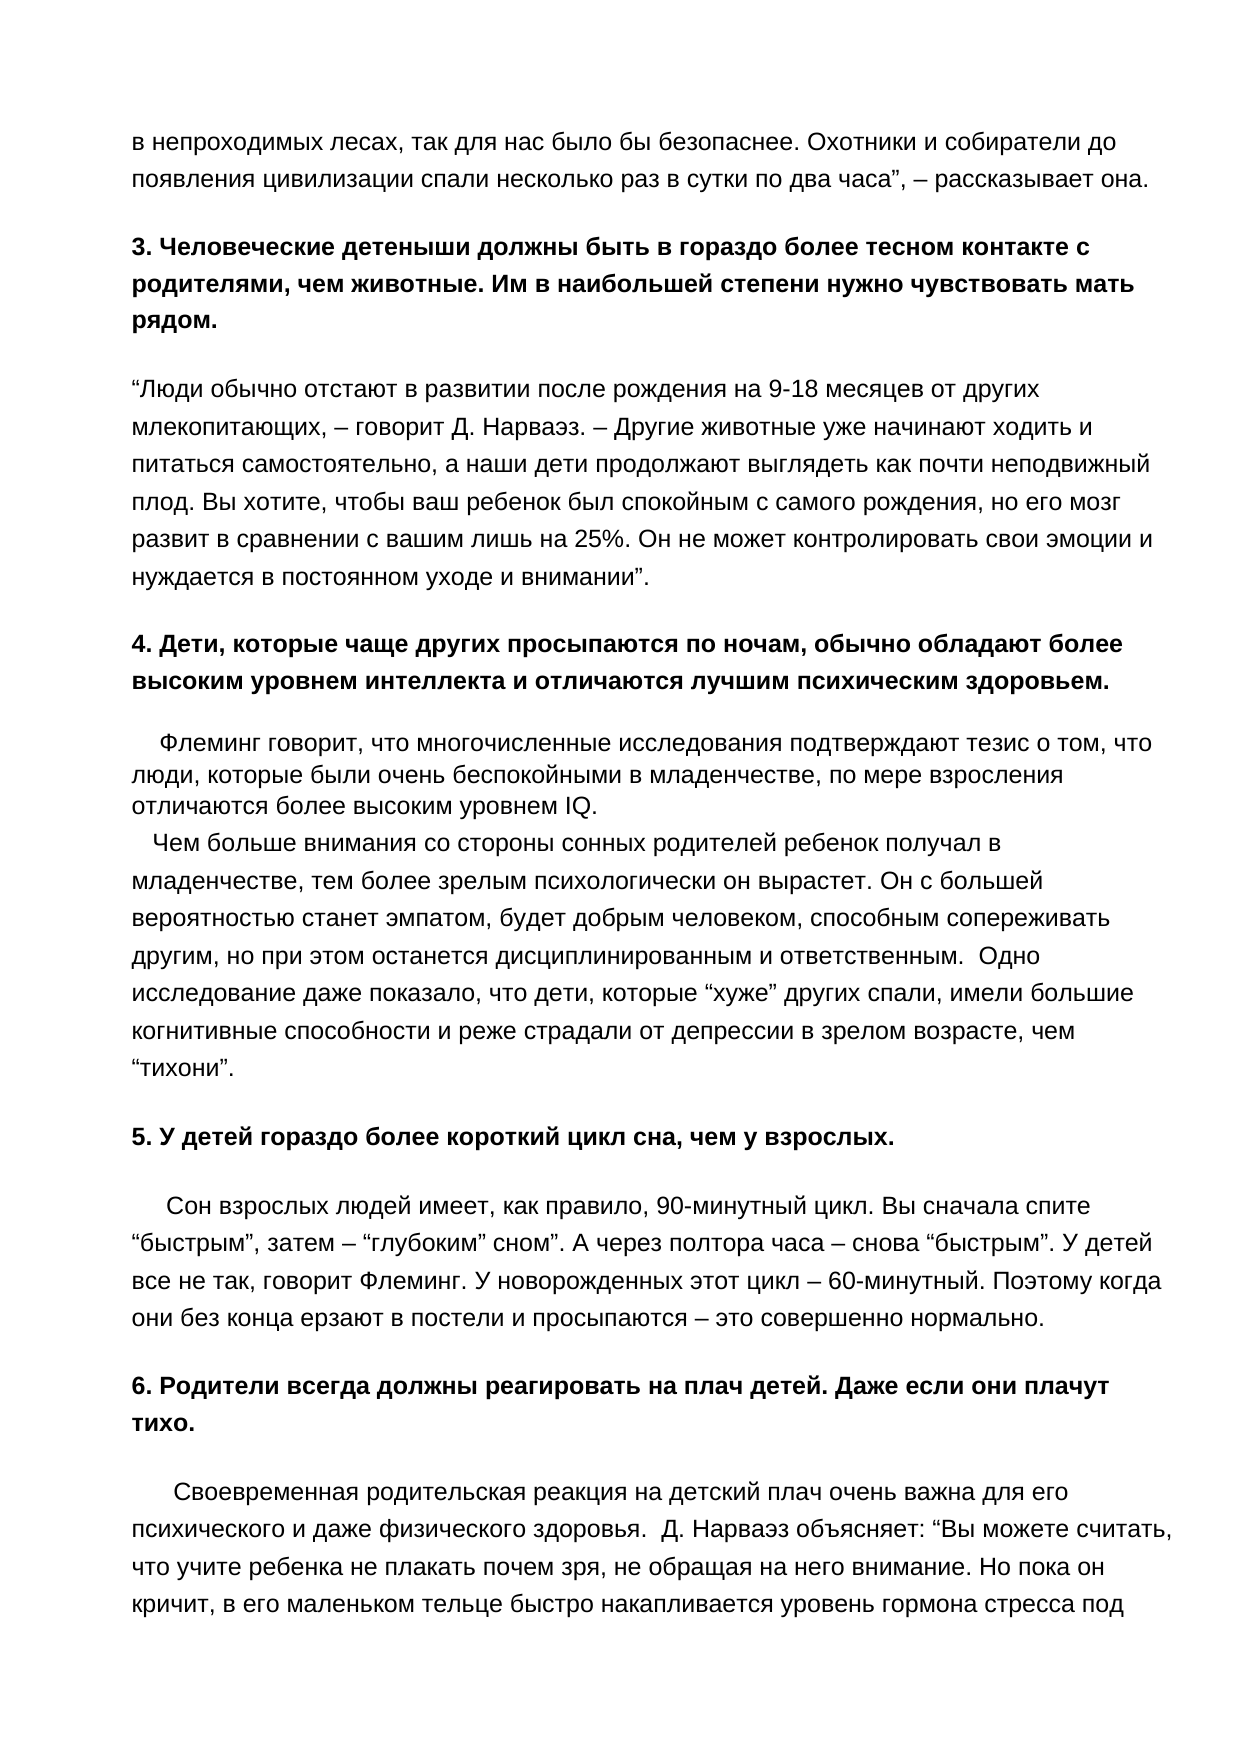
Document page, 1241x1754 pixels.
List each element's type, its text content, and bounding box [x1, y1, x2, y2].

text “Люди обычно отстают в развитии после рождения на 9-18 месяцев от других млекопитающих, – говорит Д. Нарваэз. – Другие животные уже начинают ходить и питаться самостоятельно, а наши дети продолжают выглядеть как почти неподвижный плод. Вы хотите, чтобы ваш ребенок был спокойным с самого рождения, но его мозг развит в сравнении с вашим лишь на 25%. Он не может контролировать свои эмоции и нуждается в постоянном уходе и внимании”. [131, 365, 1175, 590]
text 3. Человеческие детеныши должны быть в гораздо более тесном контакте с родителями, чем животные. Им в наибольшей степени нужно чувствовать мать рядом. [131, 224, 1175, 334]
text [131, 1468, 1175, 1618]
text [131, 118, 1175, 193]
text Флеминг говорит, что многочисленные исследования подтверждают тезис о том, что люди, которые были очень беспокойными в младенчестве, по мере взросления отличаются более высоким уровнем IQ. [131, 726, 1175, 820]
text 4. Дети, которые чаще других просыпаются по ночам, обычно обладают более высоким уровнем интеллекта и отличаются лучшим психическим здоровьем. [131, 622, 1175, 695]
text Сон взрослых людей имеет, как правило, 90-минутный цикл. Вы сначала спите “быстрым”, затем – “глубоким” сном”. А через полтора часа – снова “быстрым”. У детей все не так, говорит Флеминг. У новорожденных этот цикл – 60-минутный. Поэтому когда они без конца ерзают в постели и просыпаются – это совершенно нормально. [131, 1182, 1175, 1332]
text 6. Родители всегда должны реагировать на плач детей. Даже если они плачут тихо. [131, 1363, 1175, 1437]
text 5. У детей гораздо более короткий цикл сна, чем у взрослых. [131, 1113, 1175, 1151]
text Чем больше внимания со стороны сонных родителей ребенок получал в младенчестве, тем более зрелым психологически он вырастет. Он с большей вероятностью станет эмпатом, будет добрым человеком, способным сопереживать другим, но при этом останется дисциплинированным и ответственным. Одно исследование даже показало, что дети, которые “хуже” других спали, имели большие когнитивные способности и реже страдали от депрессии в зрелом возрасте, чем “тихони”. [131, 820, 1175, 1082]
